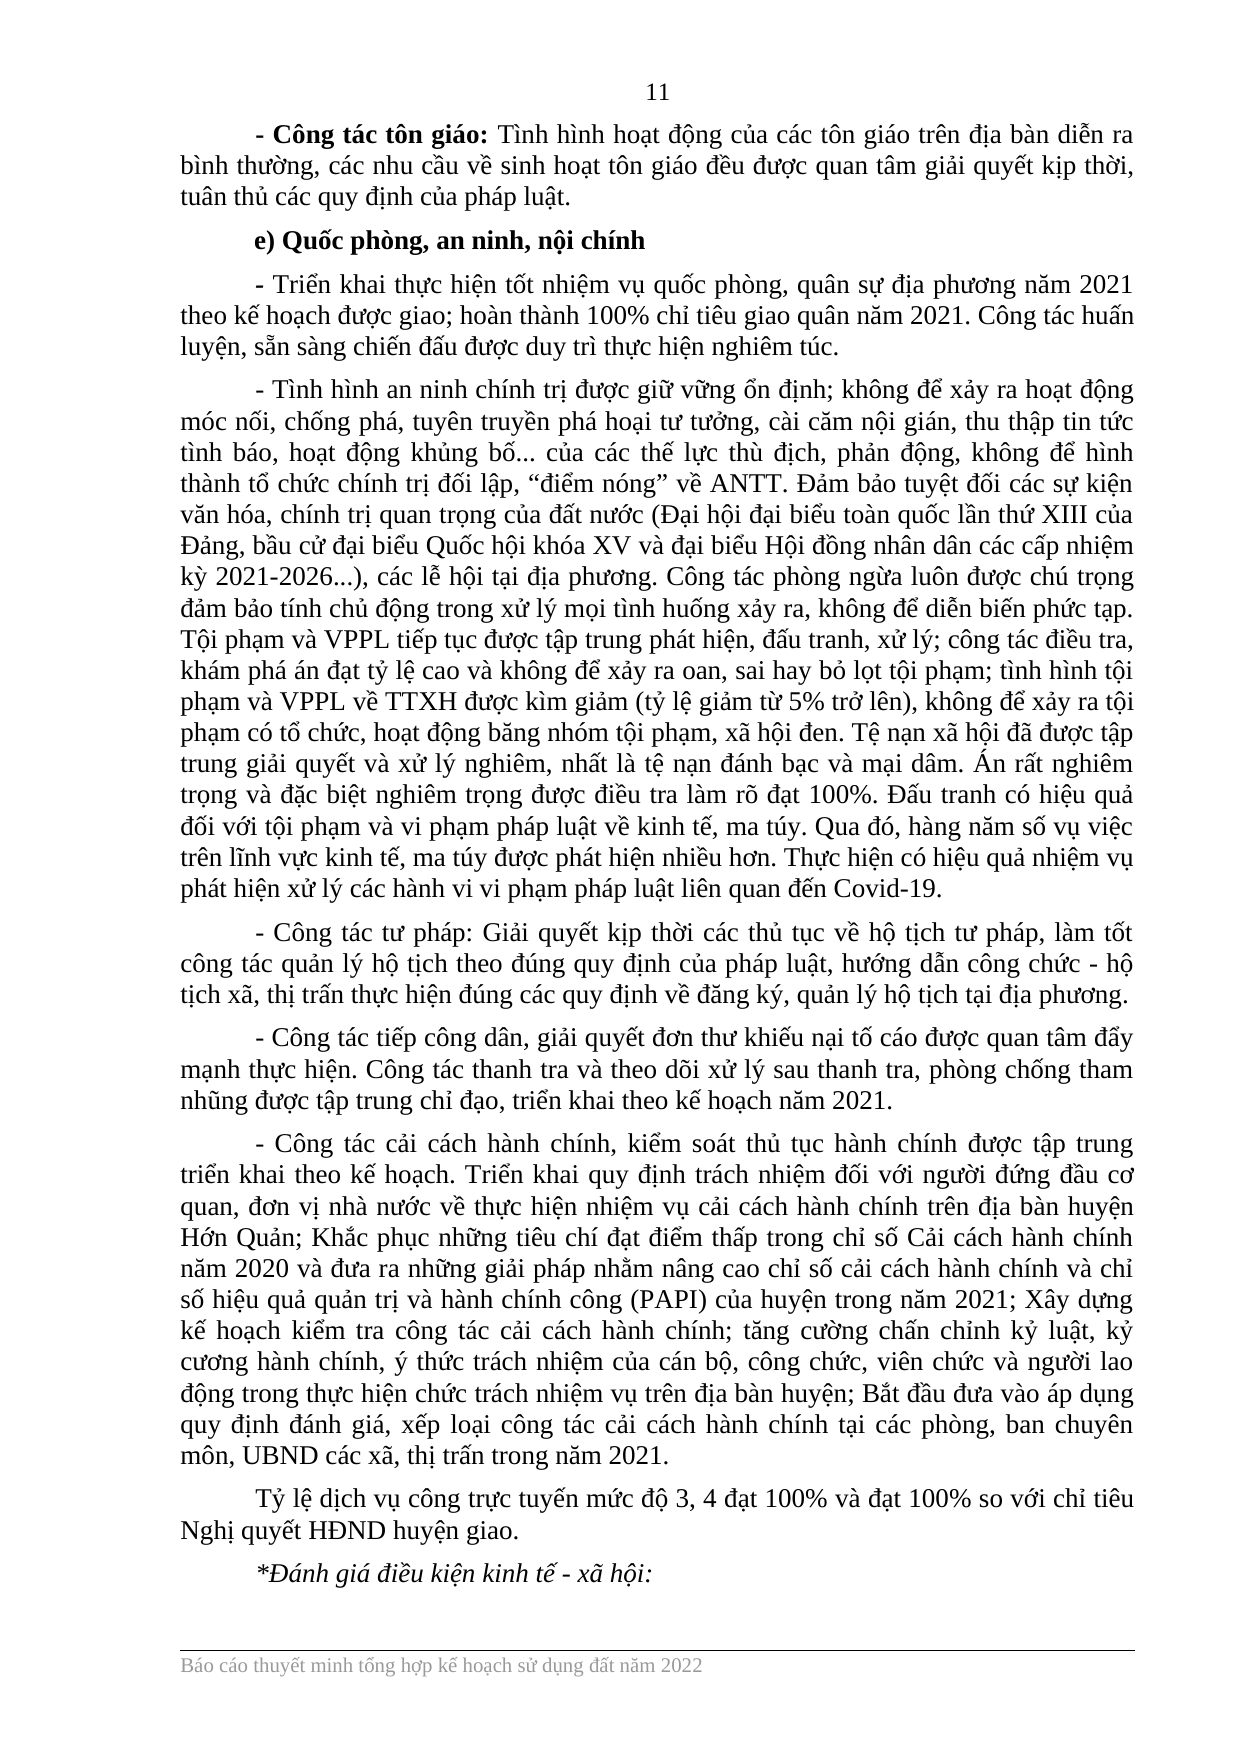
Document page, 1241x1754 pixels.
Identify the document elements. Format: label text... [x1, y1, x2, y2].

text - Triển khai thực hiện tốt nhiệm vụ quốc phòng, quân sự địa phương năm 2021 theo kế hoạch được giao; hoàn thành 100% chỉ tiêu giao quân năm 2021. Công tác huấn luyện, sẵn sàng chiến đấu được duy trì thực hiện nghiêm túc. [180, 268, 1135, 361]
text - Công tác tiếp công dân, giải quyết đơn thư khiếu nại tố cáo được quan tâm đẩy mạnh thực hiện. Công tác thanh tra và theo dõi xử lý sau thanh tra, phòng chống tham nhũng được tập trung chỉ đạo, triển khai theo kế hoạch năm 2021. [180, 1022, 1135, 1115]
text - Công tác tôn giáo: Tình hình hoạt động của các tôn giáo trên địa bàn diễn ra bình thường, các nhu cầu về sinh hoạt tôn giáo đều được quan tâm giải quyết kịp thời, tuân thủ các quy định của pháp luật. [180, 118, 1135, 212]
text - Tình hình an ninh chính trị được giữ vững ổn định; không để xảy ra hoạt động móc nối, chống phá, tuyên truyền phá hoại tư tưởng, cài căm nội gián, thu thập tin tức tình báo, hoạt động khủng bố... của các thế lực thù địch, phản động, không để hình thành tổ chức chính trị đối lập, “điểm nóng” về ANTT. Đảm bảo tuyệt đối các sự kiện văn hóa, chính trị quan trọng của đất nước (Đại hội đại biểu toàn quốc lần thứ XIII của Đảng, bầu cử đại biểu Quốc hội khóa XV và đại biểu Hội đồng nhân dân các cấp nhiệm kỳ 2021-2026...), các lễ hội tại địa phương. Công tác phòng ngừa luôn được chú trọng đảm bảo tính chủ động trong xử lý mọi tình huống xảy ra, không để diễn biến phức tạp. Tội phạm và VPPL tiếp tục được tập trung phát hiện, đấu tranh, xử lý; công tác điều tra, khám phá án đạt tỷ lệ cao và không để xảy ra oan, sai hay bỏ lọt tội phạm; tình hình tội phạm và VPPL về TTXH được kìm giảm (tỷ lệ giảm từ 5% trở lên), không để xảy ra tội phạm có tổ chức, hoạt động băng nhóm tội phạm, xã hội đen. Tệ nạn xã hội đã được tập trung giải quyết và xử lý nghiêm, nhất là tệ nạn đánh bạc và mại dâm. Án rất nghiêm trọng và đặc biệt nghiêm trọng được điều tra làm rõ đạt 100%. Đấu tranh có hiệu quả đối với tội phạm và vi phạm pháp luật về kinh tế, ma túy. Qua đó, hàng năm số vụ việc trên lĩnh vực kinh tế, ma túy được phát hiện nhiều hơn. Thực hiện có hiệu quả nhiệm vụ phát hiện xử lý các hành vi vi phạm pháp luật liên quan đến Covid-19. [180, 374, 1135, 903]
text *Đánh giá điều kiện kinh tế - xã hội: [180, 1557, 1135, 1588]
text - Công tác tư pháp: Giải quyết kịp thời các thủ tục về hộ tịch tư pháp, làm tốt công tác quản lý hộ tịch theo đúng quy định của pháp luật, hướng dẫn công chức - hộ tịch xã, thị trấn thực hiện đúng các quy định về đăng ký, quản lý hộ tịch tại địa phương. [180, 916, 1135, 1009]
text e) Quốc phòng, an ninh, nội chính [180, 224, 1135, 255]
text Tỷ lệ dịch vụ công trực tuyến mức độ 3, 4 đạt 100% và đạt 100% so với chỉ tiêu Nghị quyết HĐND huyện giao. [180, 1483, 1135, 1545]
text - Công tác cải cách hành chính, kiểm soát thủ tục hành chính được tập trung triển khai theo kế hoạch. Triển khai quy định trách nhiệm đối với người đứng đầu cơ quan, đơn vị nhà nước về thực hiện nhiệm vụ cải cách hành chính trên địa bàn huyện Hớn Quản; Khắc phục những tiêu chí đạt điểm thấp trong chỉ số Cải cách hành chính năm 2020 và đưa ra những giải pháp nhằm nâng cao chỉ số cải cách hành chính và chỉ số hiệu quả quản trị và hành chính công (PAPI) của huyện trong năm 2021; Xây dựng kế hoạch kiểm tra công tác cải cách hành chính; tăng cường chấn chỉnh kỷ luật, kỷ cương hành chính, ý thức trách nhiệm của cán bộ, công chức, viên chức và người lao động trong thực hiện chức trách nhiệm vụ trên địa bàn huyện; Bắt đầu đưa vào áp dụng quy định đánh giá, xếp loại công tác cải cách hành chính tại các phòng, ban chuyên môn, UBND các xã, thị trấn trong năm 2021. [180, 1127, 1135, 1470]
